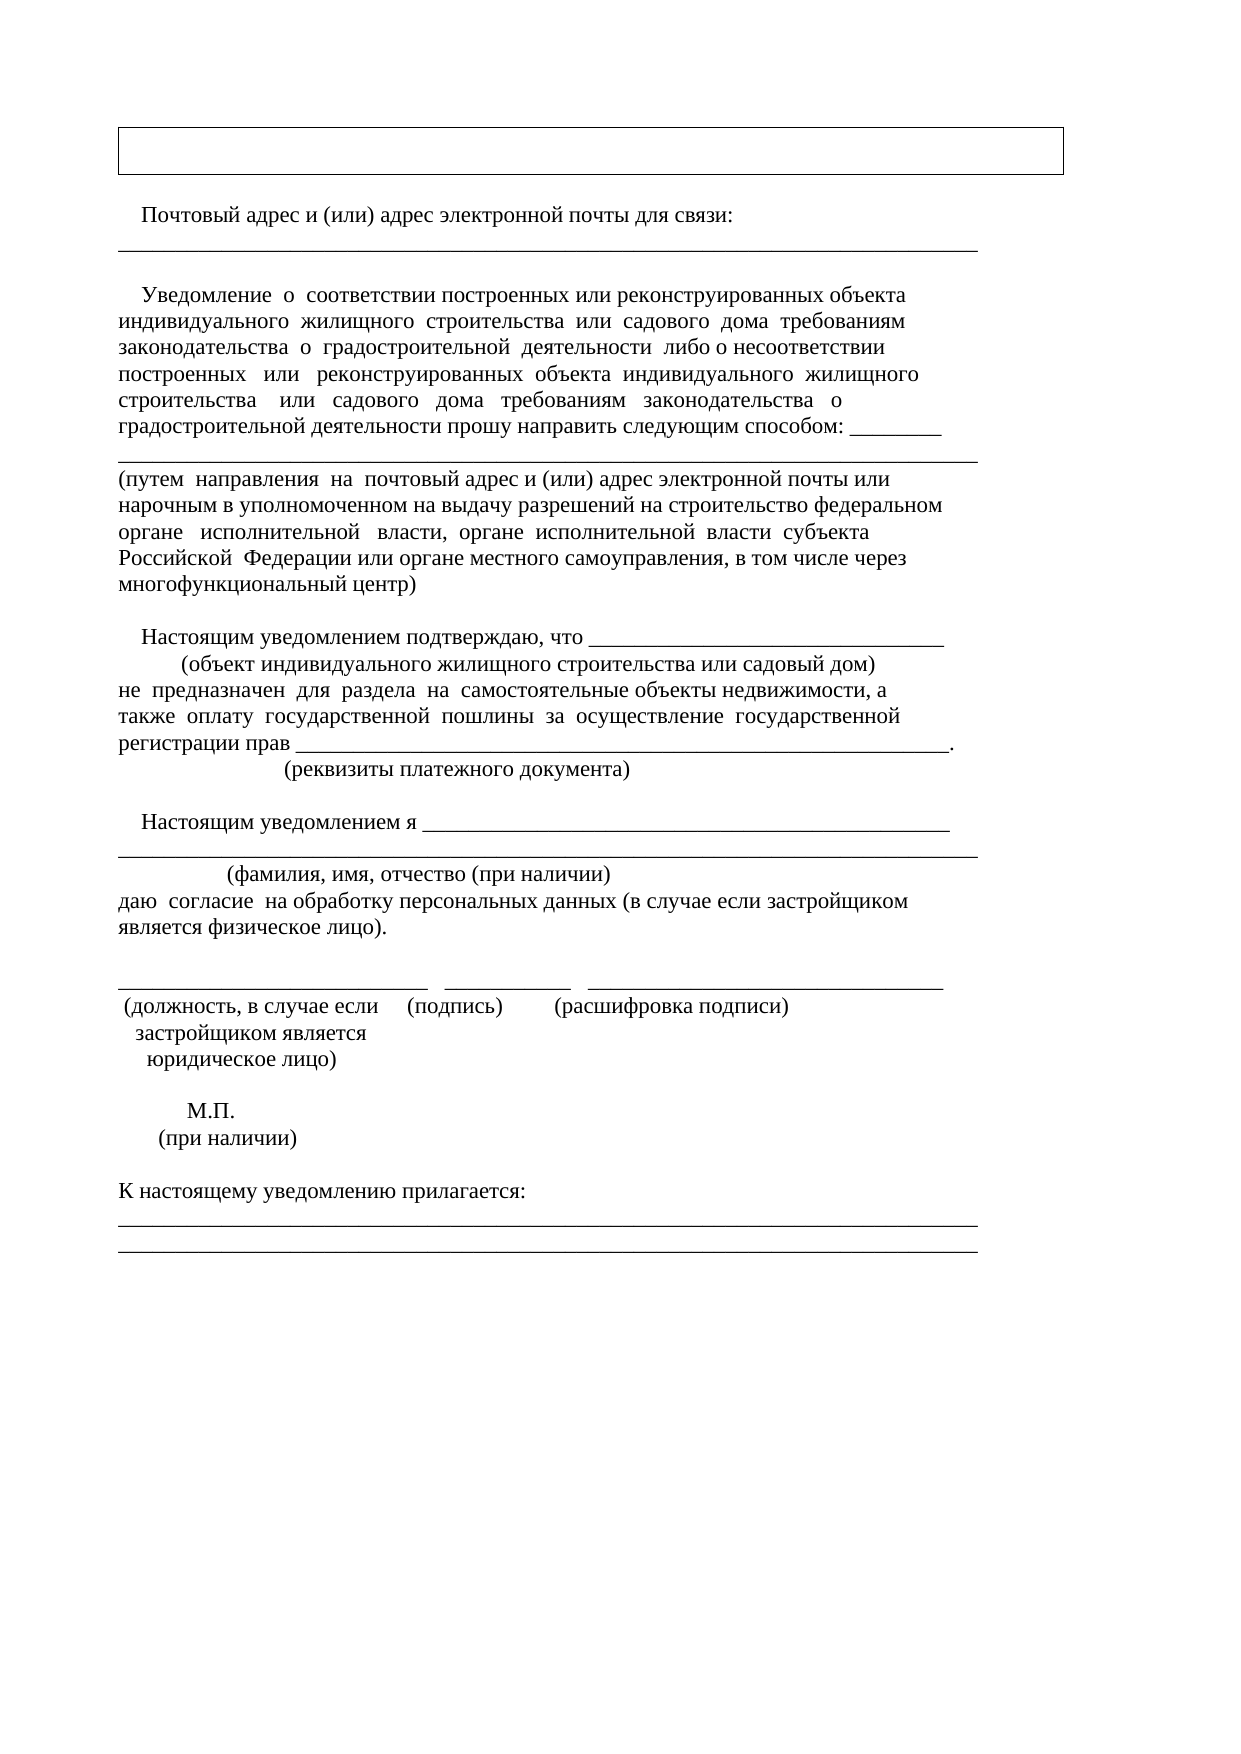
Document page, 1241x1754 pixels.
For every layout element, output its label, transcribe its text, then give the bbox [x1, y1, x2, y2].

text построенных или реконструированных объекта индивидуального жилищного [118, 360, 1196, 386]
text даю согласие на обработку персональных данных (в случае если застройщиком [118, 887, 1196, 913]
text также оплату государственной пошлины за осуществление государственной [118, 702, 1196, 729]
text (объект индивидуального жилищного строительства или садовый дом) [118, 649, 1196, 676]
text градостроительной деятельности прошу направить следующим способом: ________ [118, 412, 1196, 439]
text регистрации прав _________________________________________________________. [118, 729, 1196, 755]
text ___________________________________________________________________________ [118, 834, 1196, 860]
text (должность, в случае если (подпись) (расшифровка подписи) [118, 992, 1196, 1018]
text Настоящим уведомлением я ______________________________________________ [118, 808, 1196, 834]
text Российской Федерации или органе местного самоуправления, в том числе через [118, 544, 1196, 571]
text юридическое лицо) [118, 1045, 1196, 1071]
text является физическое лицо). [118, 913, 1196, 939]
text органе исполнительной власти, органе исполнительной власти субъекта [118, 518, 1196, 544]
table_cell [119, 128, 1063, 174]
text (реквизиты платежного документа) [118, 755, 1196, 781]
text Почтовый адрес и (или) адрес электронной почты для связи: [118, 202, 1196, 228]
text (при наличии) [118, 1124, 1196, 1150]
text не предназначен для раздела на самостоятельные объекты недвижимости, а [118, 676, 1196, 702]
text ___________________________________________________________________________ [118, 439, 1196, 465]
text К настоящему уведомлению прилагается: [118, 1177, 1196, 1203]
text Настоящим уведомлением подтверждаю, что _______________________________ [118, 623, 1196, 649]
text строительства или садового дома требованиям законодательства о [118, 386, 1196, 412]
text нарочным в уполномоченном на выдачу разрешений на строительство федеральном [118, 491, 1196, 518]
text застройщиком является [118, 1018, 1196, 1045]
text ___________________________________________________________________________ [118, 228, 1196, 254]
text (фамилия, имя, отчество (при наличии) [118, 860, 1196, 887]
text ___________________________________________________________________________ [118, 1229, 1196, 1256]
text ___________________________________________________________________________ [118, 1203, 1196, 1229]
text М.П. [118, 1098, 1196, 1124]
text законодательства о градостроительной деятельности либо о несоответствии [118, 333, 1196, 360]
text многофункциональный центр) [118, 571, 1196, 597]
text (путем направления на почтовый адрес и (или) адрес электронной почты или [118, 465, 1196, 491]
text ___________________________ ___________ _______________________________ [118, 966, 1196, 992]
text индивидуального жилищного строительства или садового дома требованиям [118, 307, 1196, 333]
text Уведомление о соответствии построенных или реконструированных объекта [118, 281, 1196, 307]
